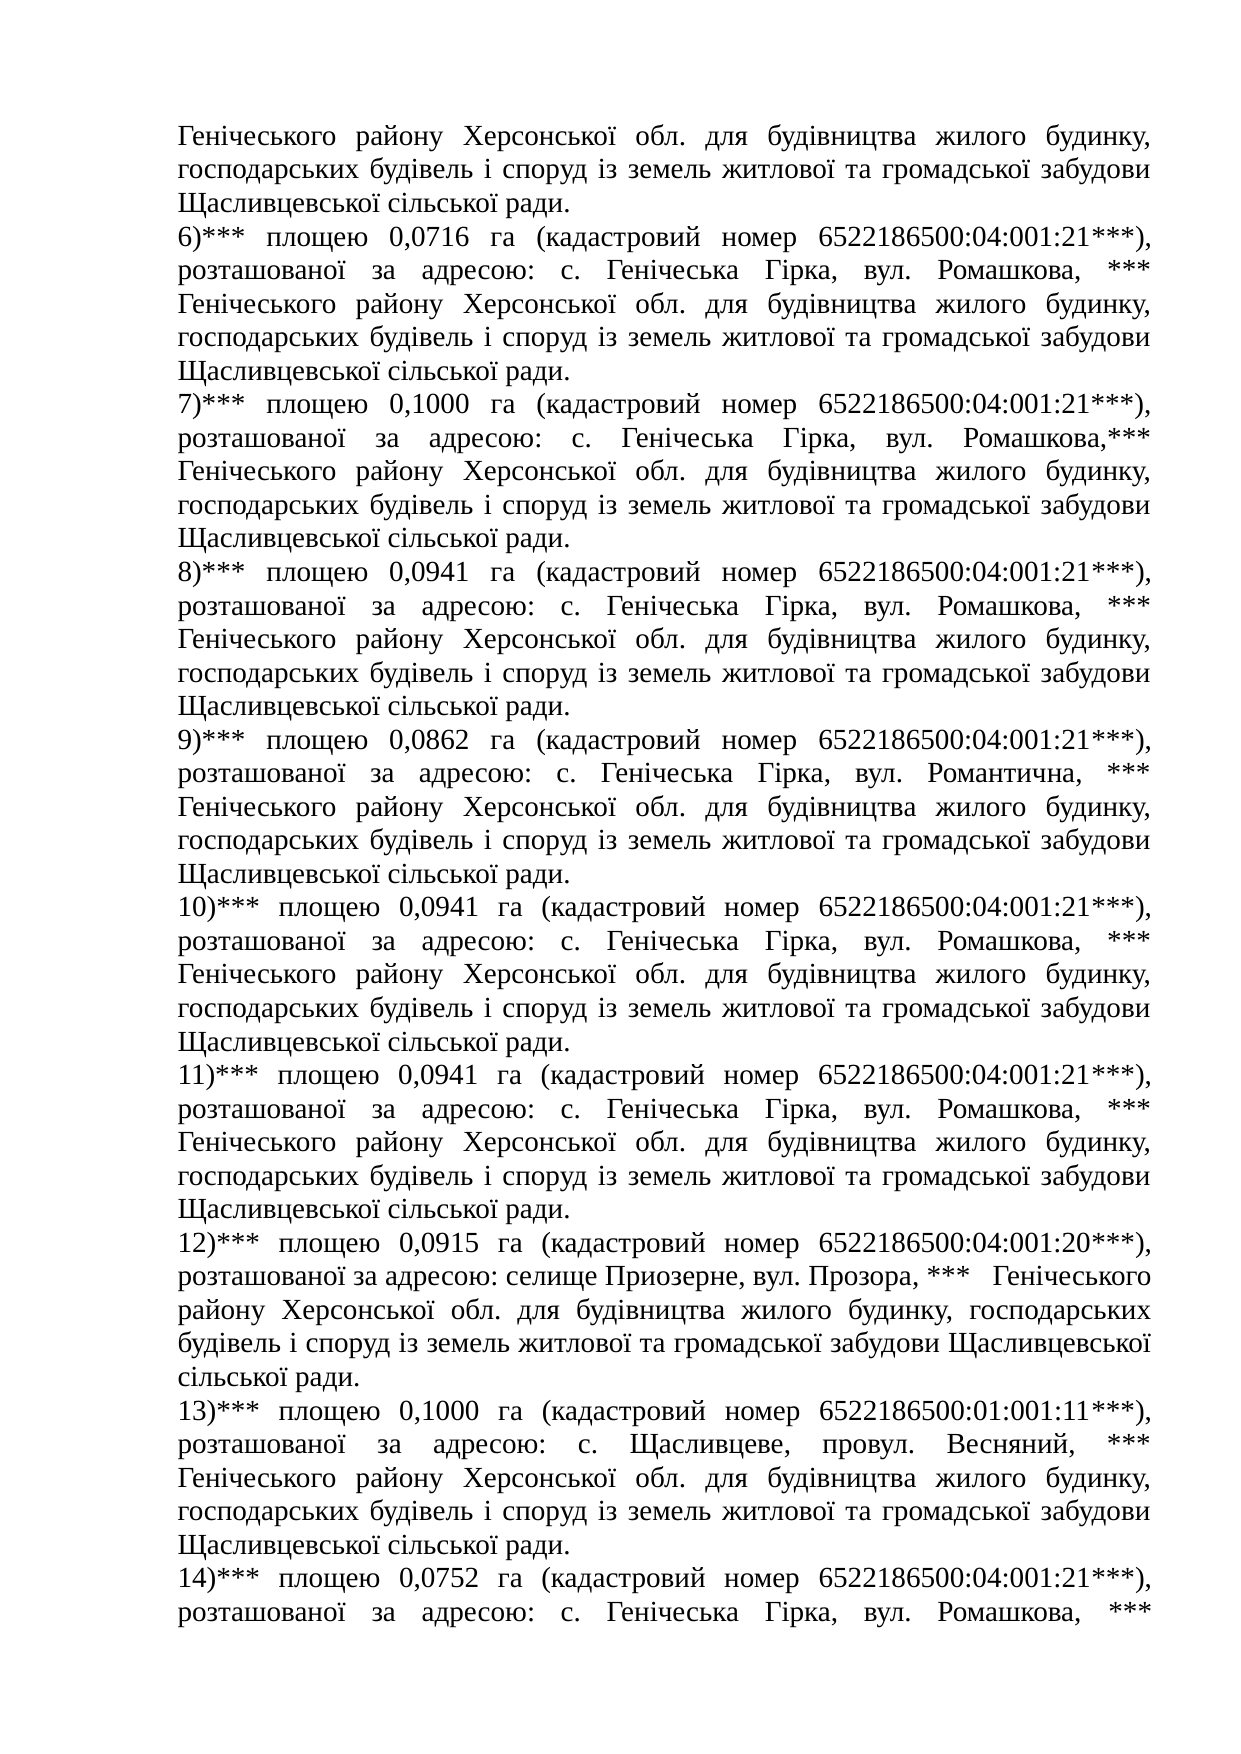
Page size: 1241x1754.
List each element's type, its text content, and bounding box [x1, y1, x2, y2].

text 12)*** площею 0,0915 га (кадастровий номер 6522186500:04:001:20***), розташованої за адресою: селище Приозерне, вул. Прозора, *** Генічеського району Херсонської обл. для будівництва жилого будинку, господарських будівель і споруд із земель житлової та громадської забудови Щасливцевської сільської ради. [177, 1225, 1152, 1393]
text 9)*** площею 0,0862 га (кадастровий номер 6522186500:04:001:21***), розташованої за адресою: с. Генічеська Гірка, вул. Романтична, *** Генічеського району Херсонської обл. для будівництва жилого будинку, господарських будівель і споруд із земель житлової та громадської забудови Щасливцевської сільської ради. [177, 722, 1152, 889]
text 10)*** площею 0,0941 га (кадастровий номер 6522186500:04:001:21***), розташованої за адресою: с. Генічеська Гірка, вул. Ромашкова, *** Генічеського району Херсонської обл. для будівництва жилого будинку, господарських будівель і споруд із земель житлової та громадської забудови Щасливцевської сільської ради. [177, 889, 1152, 1057]
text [177, 1560, 1152, 1627]
text 11)*** площею 0,0941 га (кадастровий номер 6522186500:04:001:21***), розташованої за адресою: с. Генічеська Гірка, вул. Ромашкова, *** Генічеського району Херсонської обл. для будівництва жилого будинку, господарських будівель і споруд із земель житлової та громадської забудови Щасливцевської сільської ради. [177, 1057, 1152, 1225]
text 13)*** площею 0,1000 га (кадастровий номер 6522186500:01:001:11***), розташованої за адресою: с. Щасливцеве, провул. Весняний, *** Генічеського району Херсонської обл. для будівництва жилого будинку, господарських будівель і споруд із земель житлової та громадської забудови Щасливцевської сільської ради. [177, 1393, 1152, 1560]
text 8)*** площею 0,0941 га (кадастровий номер 6522186500:04:001:21***), розташованої за адресою: с. Генічеська Гірка, вул. Ромашкова, *** Генічеського району Херсонської обл. для будівництва жилого будинку, господарських будівель і споруд із земель житлової та громадської забудови Щасливцевської сільської ради. [177, 554, 1152, 722]
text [177, 118, 1152, 219]
text 7)*** площею 0,1000 га (кадастровий номер 6522186500:04:001:21***), розташованої за адресою: с. Генічеська Гірка, вул. Ромашкова,*** Генічеського району Херсонської обл. для будівництва жилого будинку, господарських будівель і споруд із земель житлової та громадської забудови Щасливцевської сільської ради. [177, 386, 1152, 554]
text 6)*** площею 0,0716 га (кадастровий номер 6522186500:04:001:21***), розташованої за адресою: с. Генічеська Гірка, вул. Ромашкова, *** Генічеського району Херсонської обл. для будівництва жилого будинку, господарських будівель і споруд із земель житлової та громадської забудови Щасливцевської сільської ради. [177, 219, 1152, 386]
